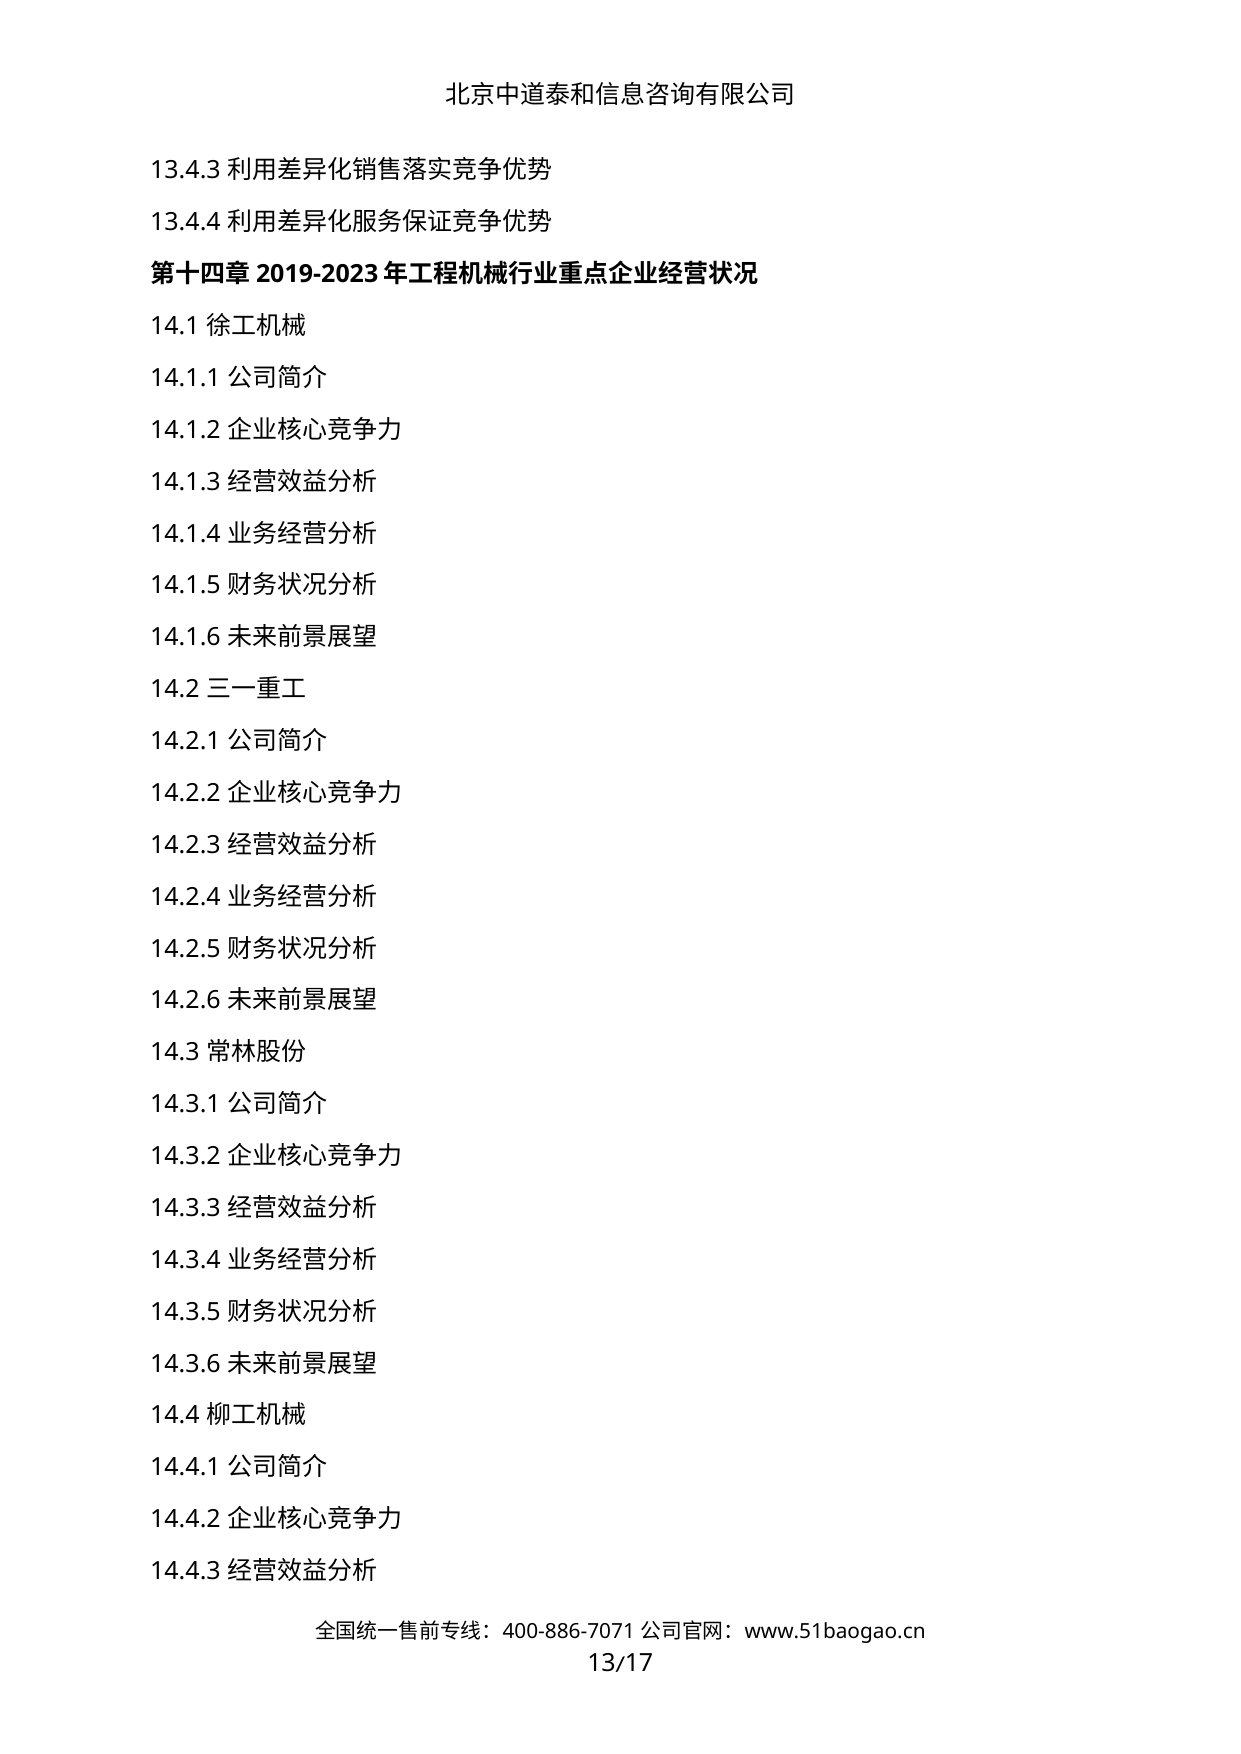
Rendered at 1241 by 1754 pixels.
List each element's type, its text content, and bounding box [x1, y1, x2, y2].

text 14.2.6 未来前景展望 [150, 980, 1090, 1016]
text 14.3.4 业务经营分析 [150, 1239, 1090, 1276]
text 14.3.3 经营效益分析 [150, 1187, 1090, 1224]
text 14.3.1 公司简介 [150, 1084, 1090, 1120]
text 13.4.4 利用差异化服务保证竞争优势 [150, 202, 1090, 238]
text 14.2.5 财务状况分析 [150, 928, 1090, 964]
text 14.1.3 经营效益分析 [150, 461, 1090, 497]
text 14.1 徐工机械 [150, 306, 1090, 342]
text 14.1.1 公司简介 [150, 357, 1090, 394]
text 14.2.3 经营效益分析 [150, 824, 1090, 861]
text 第十四章 2019-2023年工程机械行业重点企业经营状况 [150, 254, 1090, 290]
text 14.3.5 财务状况分析 [150, 1291, 1090, 1327]
text 14.4.3 经营效益分析 [150, 1551, 1090, 1587]
text 13.4.3 利用差异化销售落实竞争优势 [150, 150, 1090, 186]
text 14.1.4 业务经营分析 [150, 513, 1090, 549]
text 14.1.5 财务状况分析 [150, 565, 1090, 601]
text 14.3.2 企业核心竞争力 [150, 1136, 1090, 1172]
text 14.2 三一重工 [150, 669, 1090, 705]
text 14.3 常林股份 [150, 1032, 1090, 1068]
text 14.2.2 企业核心竞争力 [150, 772, 1090, 809]
text 14.4.1 公司简介 [150, 1447, 1090, 1483]
text 14.4 柳工机械 [150, 1395, 1090, 1431]
text 14.2.1 公司简介 [150, 721, 1090, 757]
text 14.4.2 企业核心竞争力 [150, 1499, 1090, 1535]
text 14.2.4 业务经营分析 [150, 876, 1090, 912]
text 14.3.6 未来前景展望 [150, 1343, 1090, 1379]
text 14.1.2 企业核心竞争力 [150, 409, 1090, 446]
text 14.1.6 未来前景展望 [150, 617, 1090, 653]
